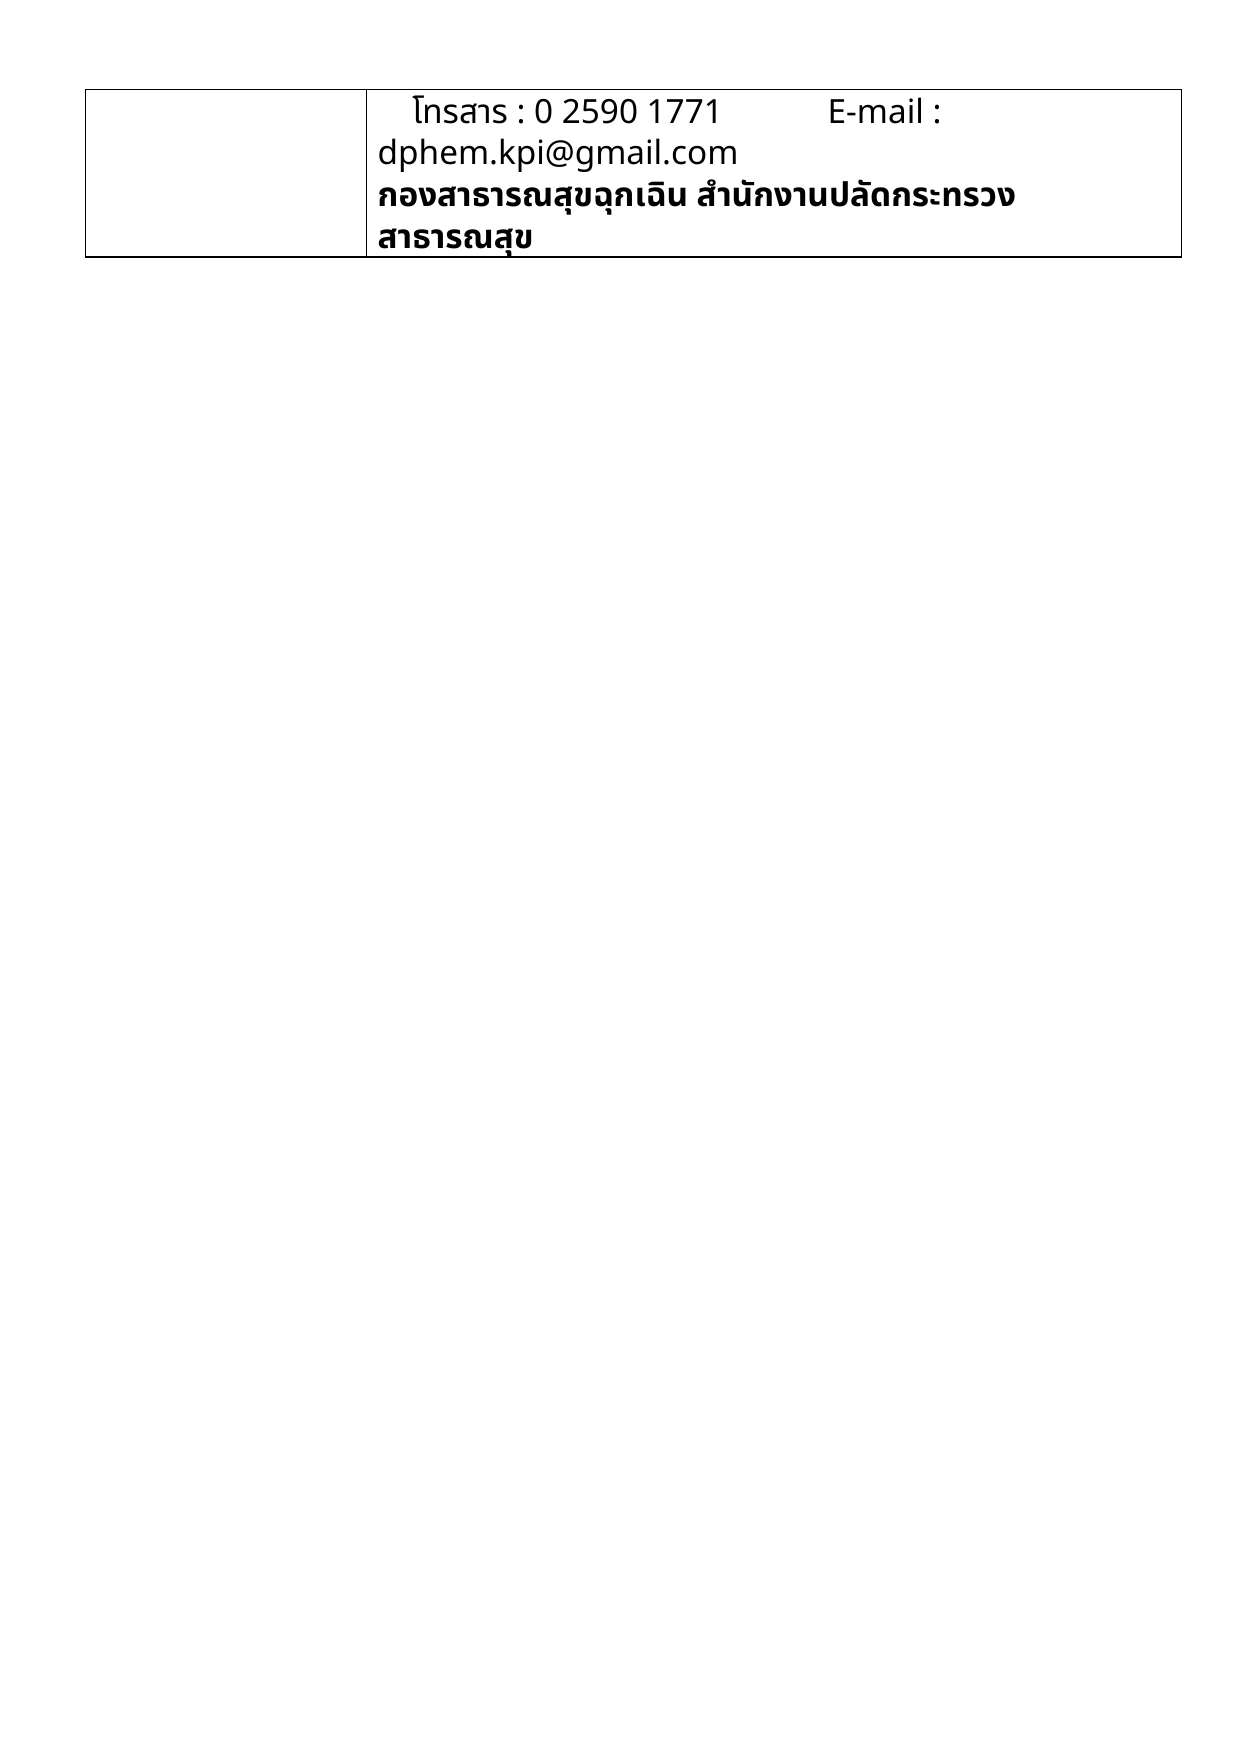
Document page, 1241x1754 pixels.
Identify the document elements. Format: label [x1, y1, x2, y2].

table_cell [86, 90, 366, 256]
table_cell [367, 90, 1181, 256]
